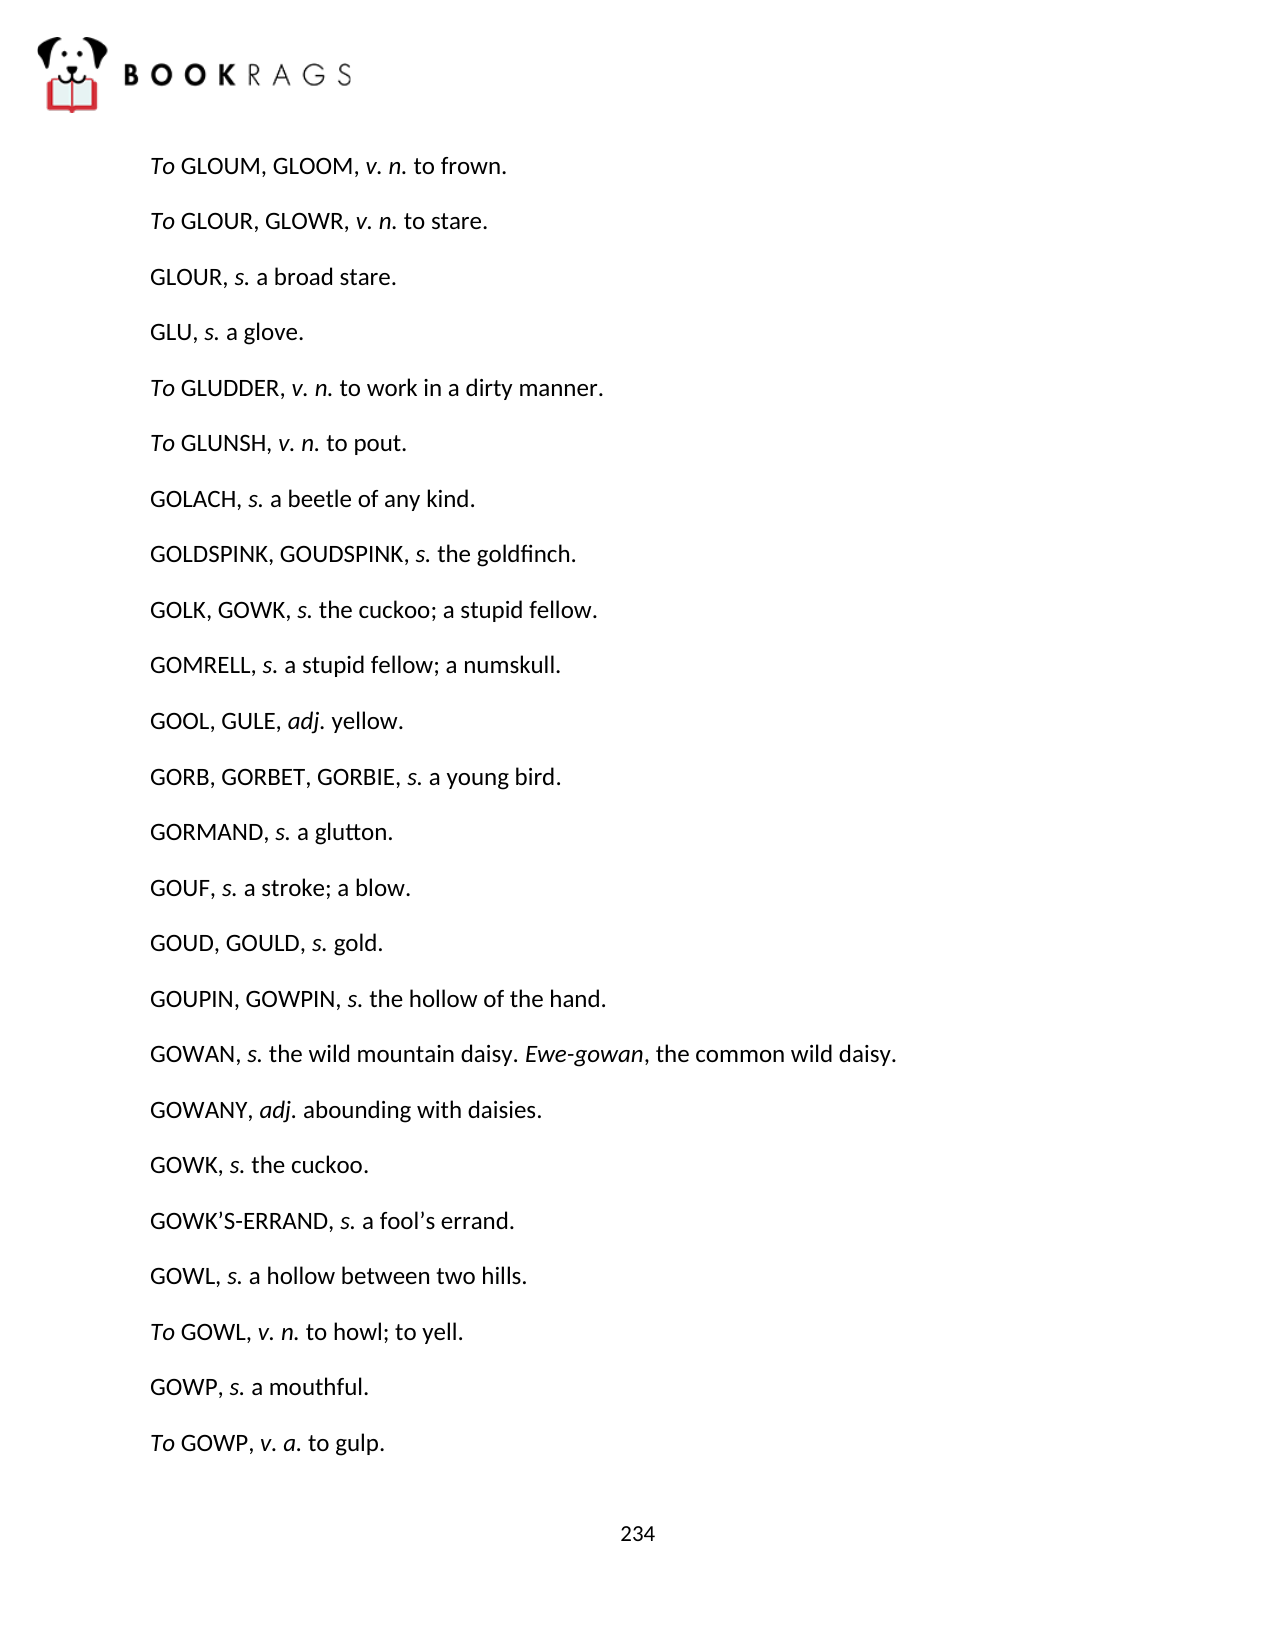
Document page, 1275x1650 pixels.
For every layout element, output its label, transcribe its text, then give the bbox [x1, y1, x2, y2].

text GORB, GORBET, GORBIE, s. a young bird. [150, 761, 1125, 791]
text To GOWL, v. n. to howl; to yell. [150, 1316, 1125, 1346]
text GOUPIN, GOWPIN, s. the hollow of the hand. [150, 983, 1125, 1013]
text GOWANY, adj. abounding with daisies. [150, 1094, 1125, 1124]
text To GLUDDER, v. n. to work in a dirty manner. [150, 372, 1125, 403]
text GOWK, s. the cuckoo. [150, 1149, 1125, 1180]
text GOWAN, s. the wild mountain daisy. Ewe-gowan, the common wild daisy. [150, 1038, 1125, 1069]
text GOMRELL, s. a stupid fellow; a numskull. [150, 650, 1125, 680]
text To GLOUR, GLOWR, v. n. to stare. [150, 206, 1125, 236]
picture [37, 37, 351, 113]
text GOLACH, s. a beetle of any kind. [150, 483, 1125, 514]
text To GOWP, v. a. to gulp. [150, 1427, 1125, 1457]
text To GLUNSH, v. n. to pout. [150, 428, 1125, 458]
text GORMAND, s. a glutton. [150, 816, 1125, 847]
text GOWK’S-ERRAND, s. a fool’s errand. [150, 1205, 1125, 1235]
text GOLK, GOWK, s. the cuckoo; a stupid fellow. [150, 594, 1125, 625]
text GOLDSPINK, GOUDSPINK, s. the goldfinch. [150, 539, 1125, 569]
text GOWP, s. a mouthful. [150, 1371, 1125, 1402]
text GOOL, GULE, adj. yellow. [150, 705, 1125, 736]
text To GLOUM, GLOOM, v. n. to frown. [150, 150, 1125, 181]
text GOUD, GOULD, s. gold. [150, 927, 1125, 958]
text GLOUR, s. a broad stare. [150, 261, 1125, 292]
text GOUF, s. a stroke; a blow. [150, 872, 1125, 902]
text GLU, s. a glove. [150, 317, 1125, 347]
text GOWL, s. a hollow between two hills. [150, 1260, 1125, 1291]
